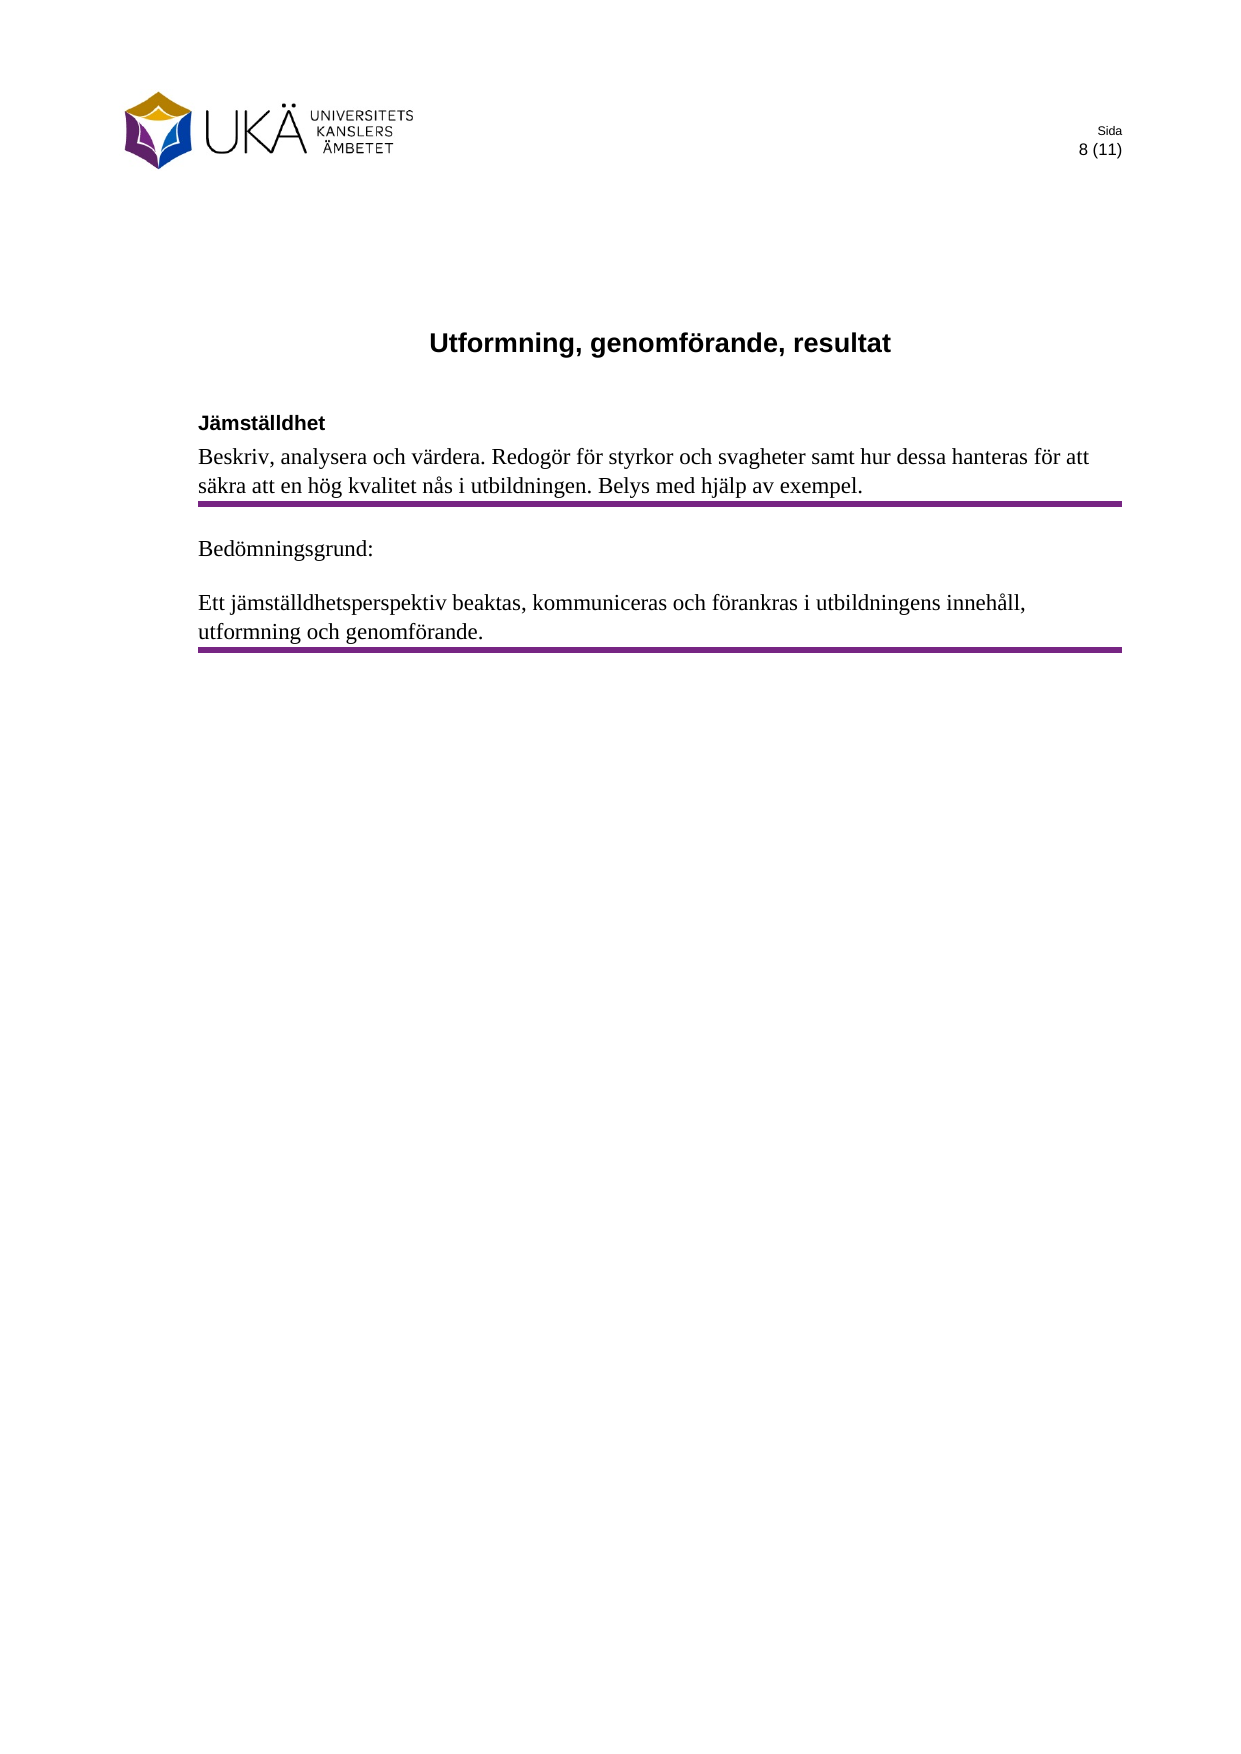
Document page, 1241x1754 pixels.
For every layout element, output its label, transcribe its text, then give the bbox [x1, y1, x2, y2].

picture [118, 89, 439, 171]
text Bedömningsgrund: [198, 532, 1122, 561]
text Beskriv, analysera och värdera. Redogör för styrkor och svagheter samt hur dessa hanteras för att säkra att en hög kvalitet nås i utbildningen. Belys med hjälp av exempel. [198, 441, 1122, 501]
subtitle Jämställdhet [198, 406, 1122, 435]
text Ett jämställdhetsperspektiv beaktas, kommuniceras och förankras i utbildningens innehåll, utformning och genomförande. [198, 586, 1122, 647]
subtitle Utformning, genomförande, resultat [198, 325, 1122, 358]
